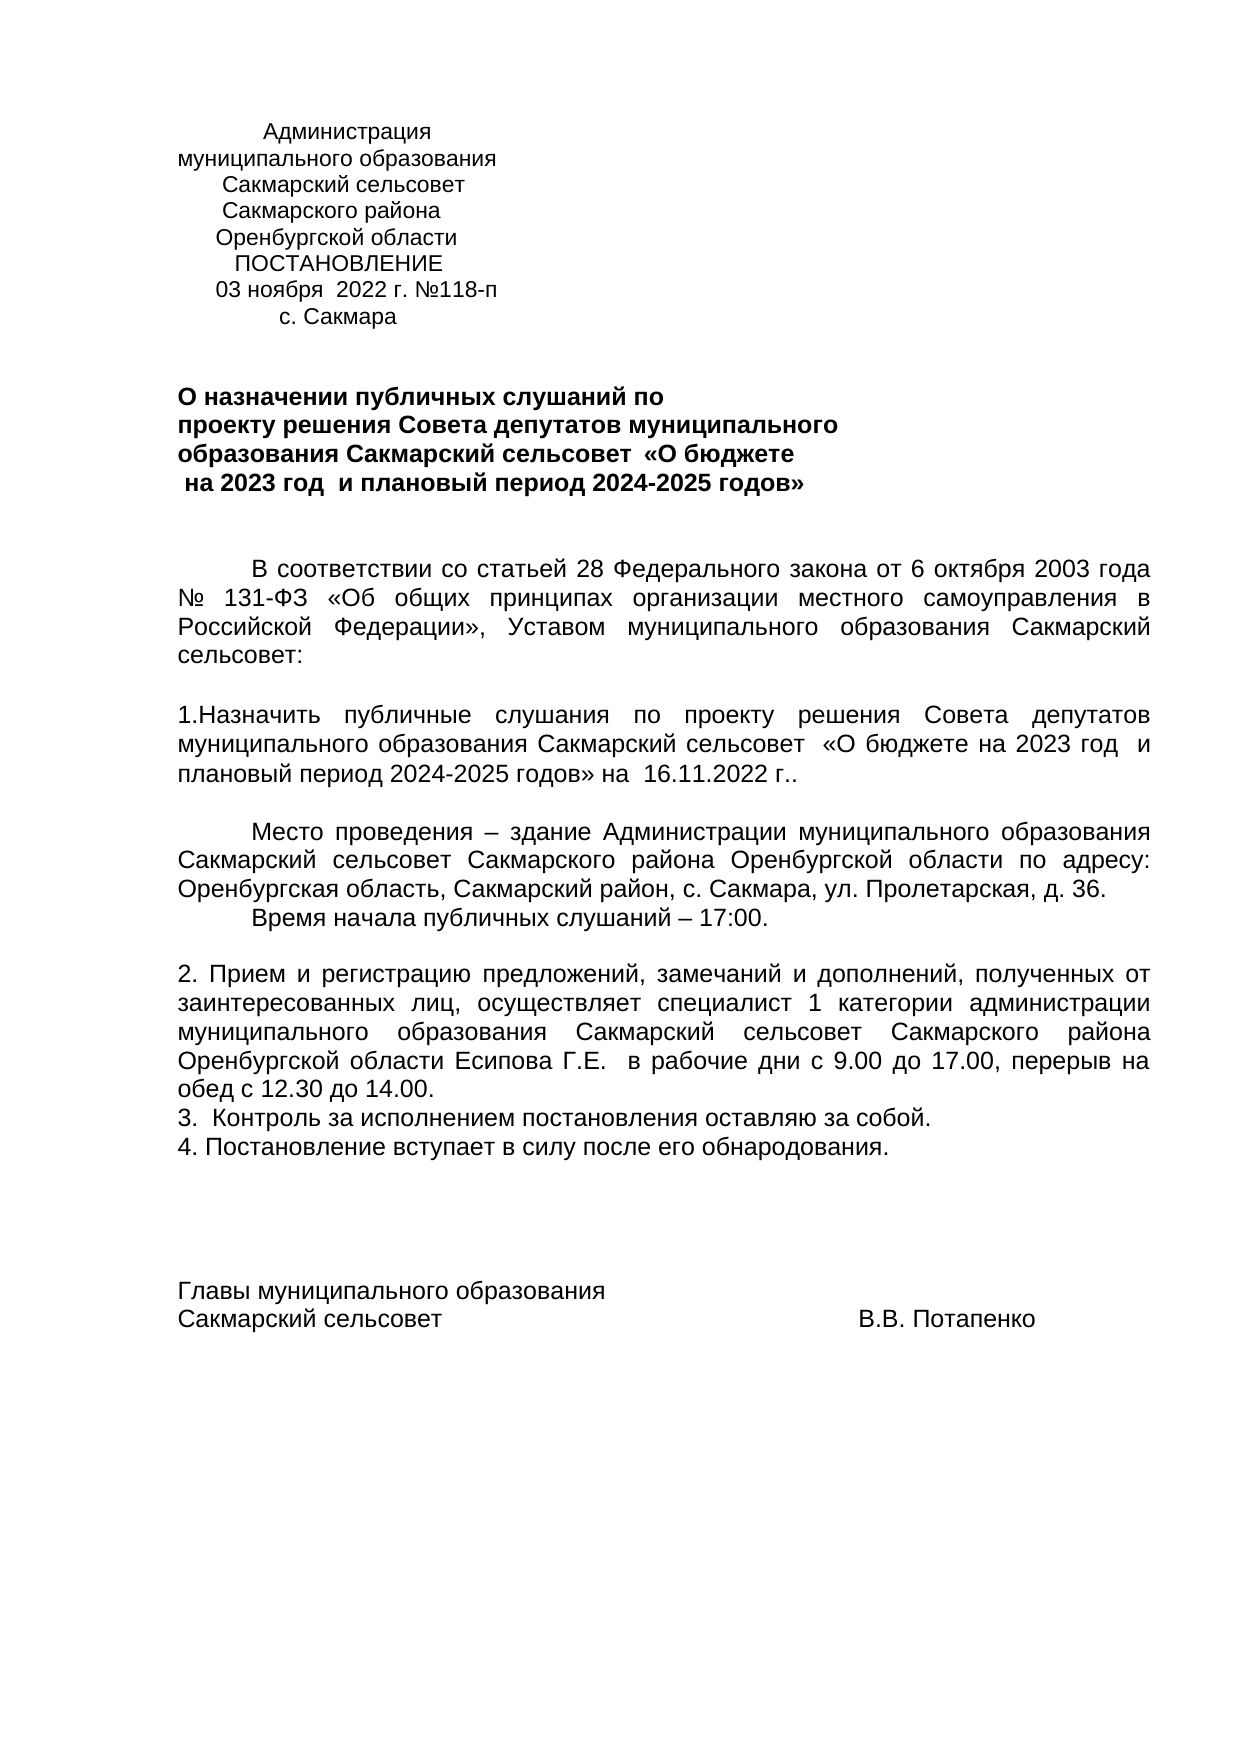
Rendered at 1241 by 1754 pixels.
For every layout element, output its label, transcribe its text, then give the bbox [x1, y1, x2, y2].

text проекту решения Совета депутатов муниципального [177, 410, 1152, 439]
text В соответствии со статьей 28 Федерального закона от 6 октября 2003 года № 131-ФЗ «Об общих принципах организации местного самоуправления в Российской Федерации», Уставом муниципального образования Сакмарский сельсовет: [177, 554, 1152, 669]
text О назначении публичных слушаний по [177, 382, 1152, 410]
text муниципального образования [177, 144, 1152, 171]
text 3. Контроль за исполнением постановления оставляю за собой. [177, 1103, 1152, 1132]
text Администрация [177, 118, 1152, 144]
text 4. Постановление вступает в силу после его обнародования. [177, 1132, 1152, 1161]
text 03 ноября 2022 г. №118-п [177, 276, 1152, 303]
text 2. Прием и регистрацию предложений, замечаний и дополнений, полученных от заинтересованных лиц, осуществляет специалист 1 категории администрации муниципального образования Сакмарский сельсовет Сакмарского района Оренбургской области Есипова Г.Е. в рабочие дни с 9.00 до 17.00, перерыв на обед с 12.30 до 14.00. [177, 959, 1152, 1103]
text ПОСТАНОВЛЕНИЕ [177, 250, 1152, 276]
text 1.Назначить публичные слушания по проекту решения Совета депутатов муниципального образования Сакмарский сельсовет «О бюджете на 2023 год и плановый период 2024-2025 годов» на 16.11.2022 г.. [177, 700, 1152, 788]
text на 2023 год и плановый период 2024-2025 годов» [177, 468, 1152, 497]
text с. Сакмара [177, 303, 1152, 329]
text Время начала публичных слушаний – 17:00. [177, 903, 1152, 931]
text образования Сакмарский сельсовет «О бюджете [177, 439, 1152, 468]
text Место проведения – здание Администрации муниципального образования Сакмарский сельсовет Сакмарского района Оренбургской области по адресу: Оренбургская область, Сакмарский район, с. Сакмара, ул. Пролетарская, д. 36. [177, 816, 1152, 903]
text Сакмарский сельсовет [177, 171, 1152, 197]
text Сакмарского района [177, 197, 1152, 223]
list Главы муниципального образования [177, 1276, 1152, 1304]
text Оренбургской области [177, 223, 1152, 250]
list Сакмарский сельсовет В.В. Потапенко [177, 1304, 1152, 1333]
